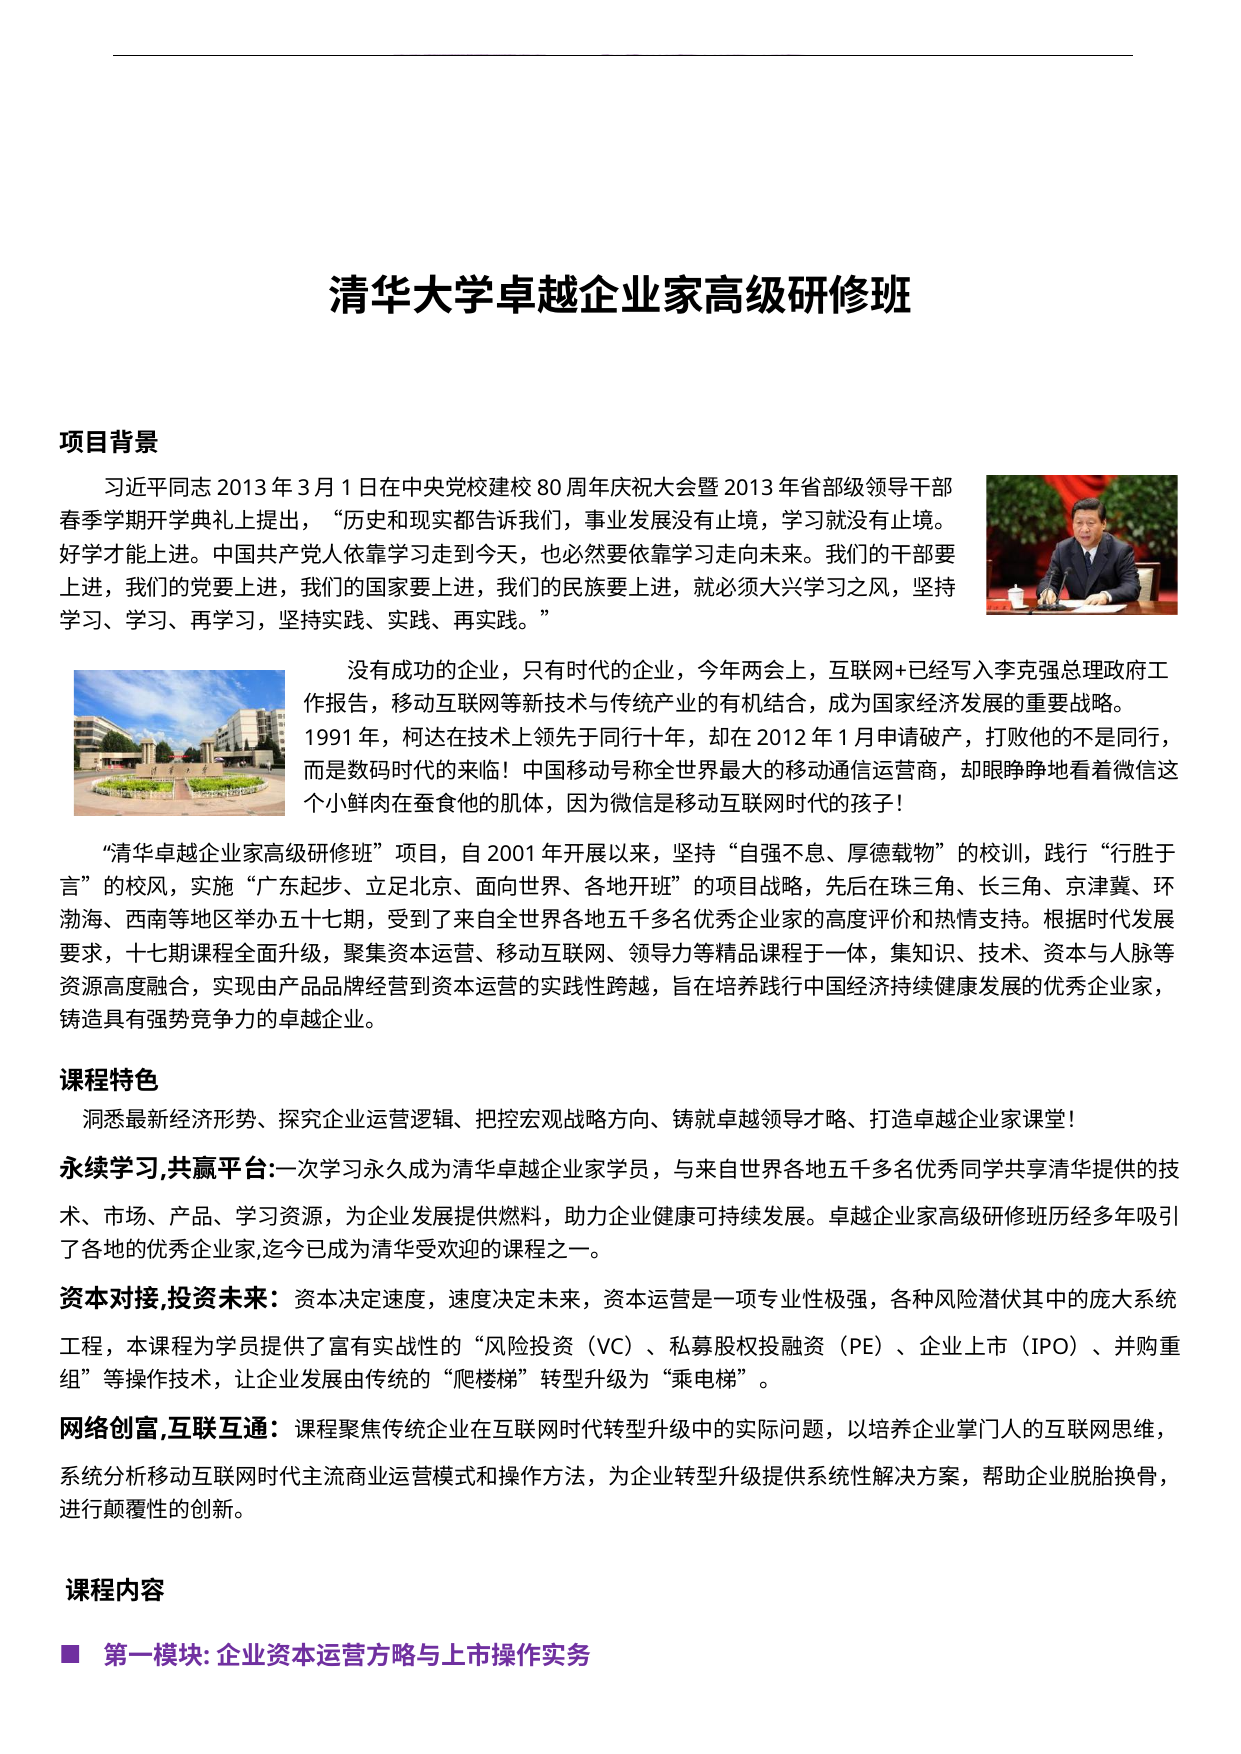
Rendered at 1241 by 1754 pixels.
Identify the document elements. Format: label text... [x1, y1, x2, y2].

picture [986, 475, 1178, 615]
picture [73, 670, 285, 816]
text 课程内容 [59, 1556, 1181, 1621]
text 习近平同志2013年3月1日在中央党校建校80周年庆祝大会暨2013年省部级领导干部春季学期开学典礼上提出，“历史和现实都告诉我们，事业发展没有止境，学习就没有止境。好学才能上进。中国共产党人依靠学习走到今天，也必然要依靠学习走向未来。我们的干部要上进，我们的党要上进，我们的国家要上进，我们的民族要上进，就必须大兴学习之风，坚持学习、学习、再学习，坚持实践、实践、再实践。” [59, 469, 1181, 635]
text 项目背景 [59, 423, 1181, 459]
list 第一模块: 企业资本运营方略与上市操作实务 [59, 1621, 1181, 1686]
text 洞悉最新经济形势、探究企业运营逻辑、把控宏观战略方向、铸就卓越领导才略、打造卓越企业家课堂！ [59, 1101, 1181, 1134]
text 清华大学卓越企业家高级研修班 [59, 259, 1181, 324]
text 网络创富,互联互通：课程聚焦传统企业在互联网时代转型升级中的实际问题，以培养企业掌门人的互联网思维，系统分析移动互联网时代主流商业运营模式和操作方法，为企业转型升级提供系统性解决方案，帮助企业脱胎换骨，进行颠覆性的创新。 [59, 1394, 1181, 1524]
text 没有成功的企业，只有时代的企业，今年两会上，互联网+已经写入李克强总理政府工作报告，移动互联网等新技术与传统产业的有机结合，成为国家经济发展的重要战略。1991年，柯达在技术上领先于同行十年，却在2012年1月申请破产，打败他的不是同行，而是数码时代的来临！中国移动号称全世界最大的移动通信运营商，却眼睁睁地看着微信这个小鲜肉在蚕食他的肌体，因为微信是移动互联网时代的孩子！ [59, 652, 1181, 818]
text 资本对接,投资未来：资本决定速度，速度决定未来，资本运营是一项专业性极强，各种风险潜伏其中的庞大系统工程，本课程为学员提供了富有实战性的“风险投资（VC）、私募股权投融资（PE）、企业上市（IPO）、并购重组”等操作技术，让企业发展由传统的“爬楼梯”转型升级为“乘电梯”。 [59, 1264, 1181, 1394]
text 永续学习,共赢平台:一次学习永久成为清华卓越企业家学员，与来自世界各地五千多名优秀同学共享清华提供的技术、市场、产品、学习资源，为企业发展提供燃料，助力企业健康可持续发展。卓越企业家高级研修班历经多年吸引了各地的优秀企业家,迄今已成为清华受欢迎的课程之一。 [59, 1134, 1181, 1264]
text “清华卓越企业家高级研修班”项目，自2001年开展以来，坚持“自强不息、厚德载物”的校训，践行“行胜于言”的校风，实施“广东起步、立足北京、面向世界、各地开班”的项目战略，先后在珠三角、长三角、京津冀、环渤海、西南等地区举办五十七期，受到了来自全世界各地五千多名优秀企业家的高度评价和热情支持。根据时代发展要求，十七期课程全面升级，聚集资本运营、移动互联网、领导力等精品课程于一体，集知识、技术、资本与人脉等资源高度融合，实现由产品品牌经营到资本运营的实践性跨越，旨在培养践行中国经济持续健康发展的优秀企业家，铸造具有强势竞争力的卓越企业。 [59, 834, 1181, 1034]
